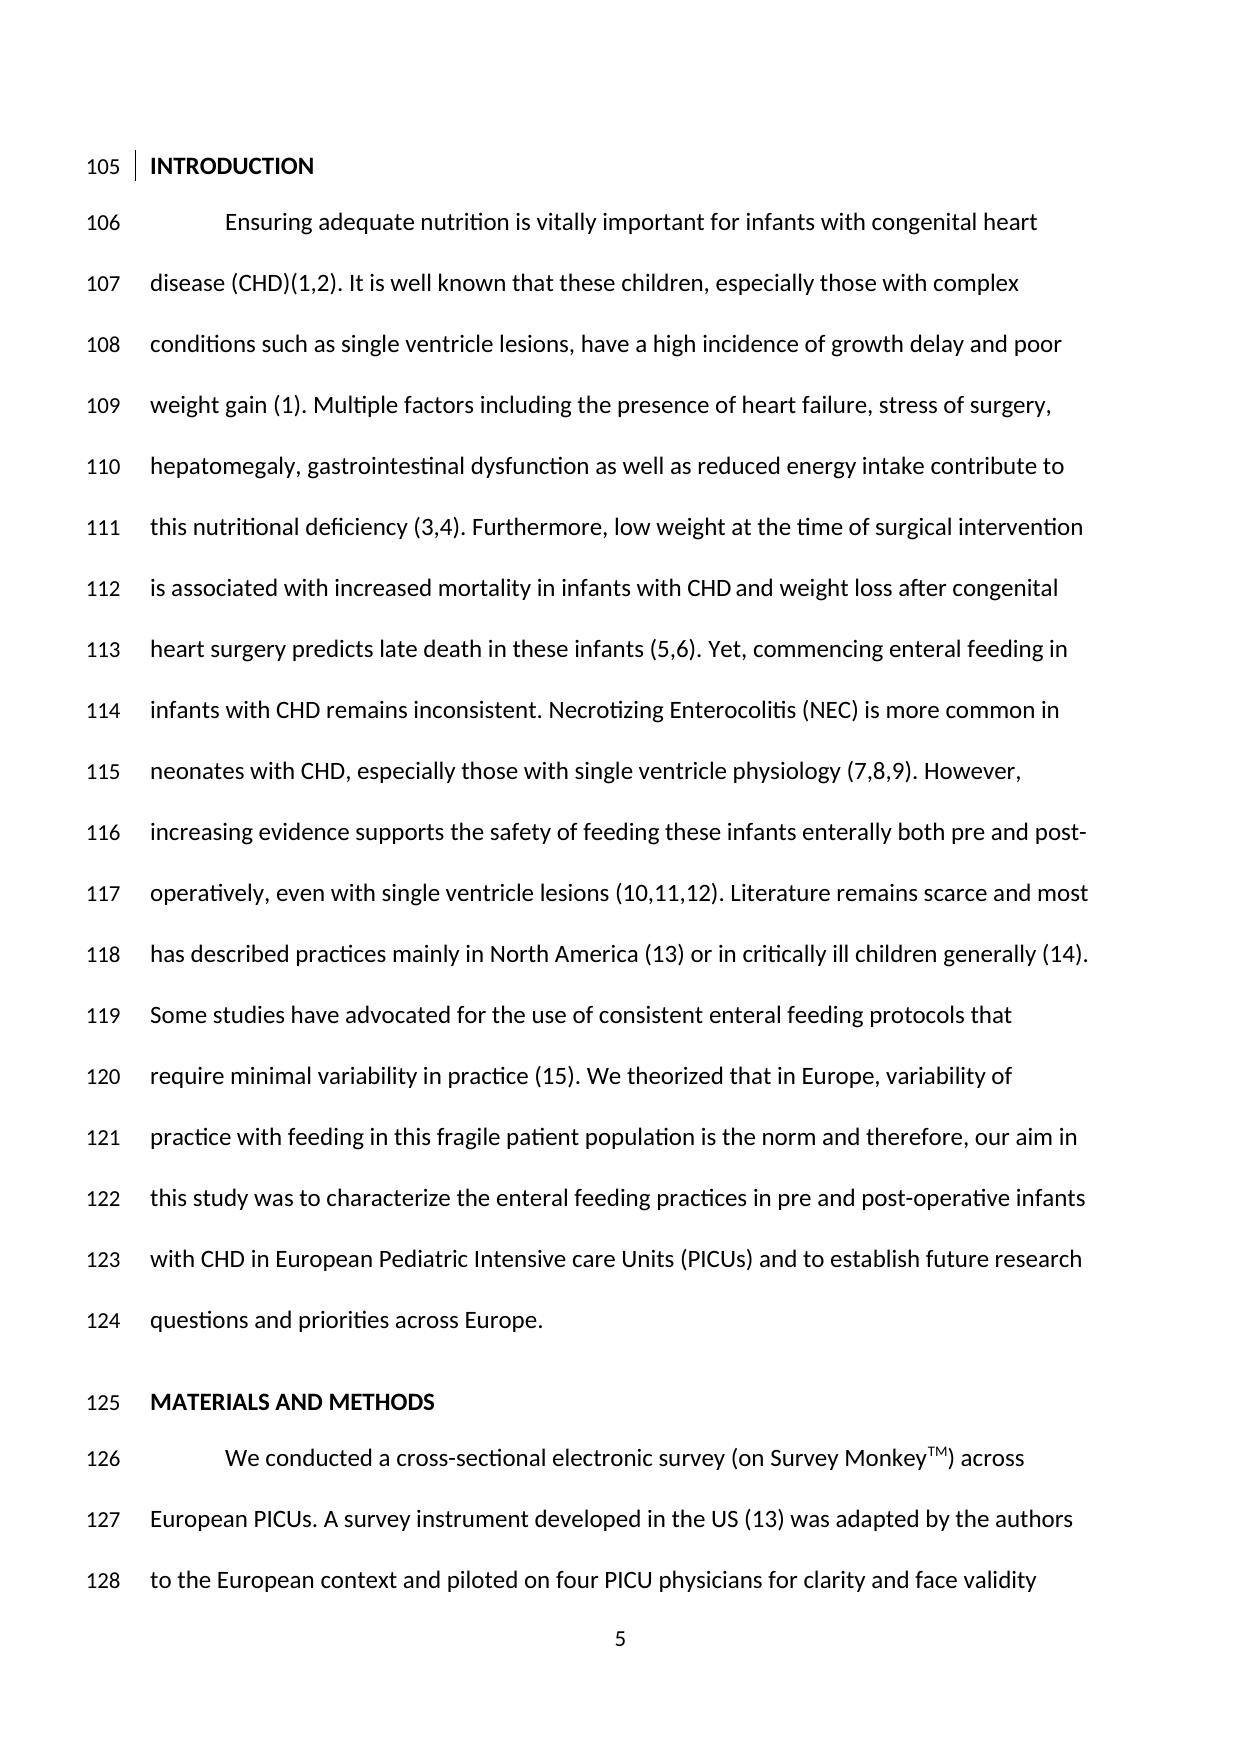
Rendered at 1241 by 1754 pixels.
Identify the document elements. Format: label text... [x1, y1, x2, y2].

text INTRODUCTION [150, 150, 1090, 181]
text Ensuring adequate nutrition is vitally important for infants with congenital heart disease (CHD)(1,2). It is well known that these children, especially those with complex conditions such as single ventricle lesions, have a high incidence of growth delay and poor weight gain (1). Multiple factors including the presence of heart failure, stress of surgery, hepatomegaly, gastrointestinal dysfunction as well as reduced energy intake contribute to this nutritional deficiency (3,4). Furthermore, low weight at the time of surgical intervention is associated with increased mortality in infants with CHD and weight loss after congenital heart surgery predicts late death in these infants (5,6). Yet, commencing enteral feeding in infants with CHD remains inconsistent. Necrotizing Enterocolitis (NEC) is more common in neonates with CHD, especially those with single ventricle physiology (7,8,9). However, increasing evidence supports the safety of feeding these infants enterally both pre and post-operatively, even with single ventricle lesions (10,11,12). Literature remains scarce and most has described practices mainly in North America (13) or in critically ill children generally (14). Some studies have advocated for the use of consistent enteral feeding protocols that require minimal variability in practice (15). We theorized that in Europe, variability of practice with feeding in this fragile patient population is the norm and therefore, our aim in this study was to characterize the enteral feeding practices in pre and post-operative infants with CHD in European Pediatric Intensive care Units (PICUs) and to establish future research questions and priorities across Europe. [150, 206, 1090, 1335]
text MATERIALS AND METHODS [150, 1386, 1090, 1417]
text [150, 1442, 1090, 1595]
